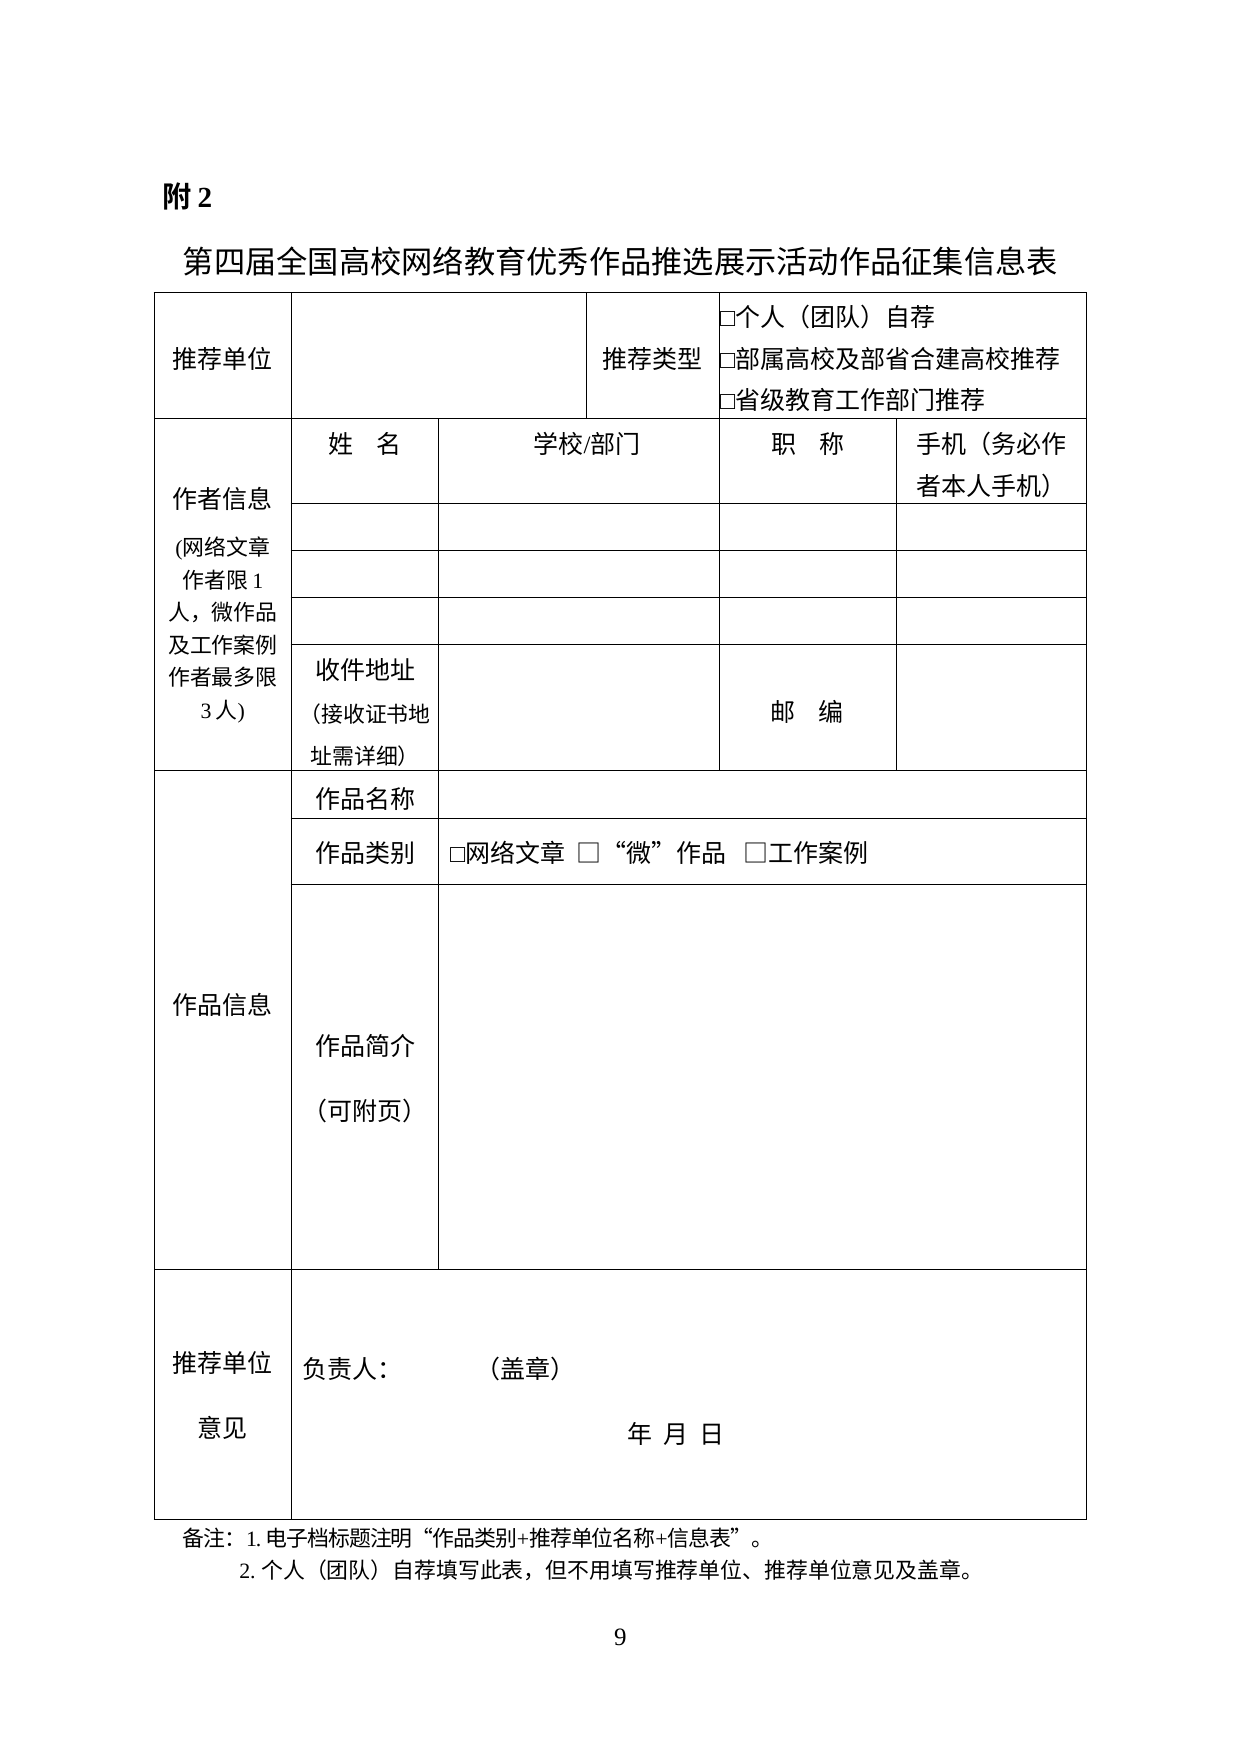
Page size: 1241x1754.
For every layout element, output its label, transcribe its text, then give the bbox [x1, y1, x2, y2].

table_cell [292, 504, 438, 550]
table_cell [720, 504, 896, 550]
table_cell [439, 504, 719, 550]
table_cell [439, 551, 719, 597]
text 2. 个人（团队）自荐填写此表，但不用填写推荐单位、推荐单位意见及盖章。 [162, 1553, 1078, 1585]
table_header □个人（团队）自荐 □部属高校及部省合建高校推荐 □省级教育工作部门推荐 [720, 293, 1086, 418]
table_cell 收件地址 （接收证书地址需详细） [292, 645, 438, 770]
table_cell 推荐单位 意见 [155, 1270, 291, 1519]
table_cell 职 称 [720, 419, 896, 502]
table_cell 邮 编 [720, 645, 896, 770]
text 附2 [162, 162, 1078, 227]
table_cell [897, 551, 1086, 597]
table_header 推荐类型 [587, 293, 719, 418]
table_cell 负责人： （盖章） 年 月 日 [292, 1270, 1086, 1519]
table_cell 作者信息(网络文章作者限1人，微作品及工作案例作者最多限3人) [155, 419, 291, 770]
table_cell [292, 551, 438, 597]
table_cell [439, 885, 1086, 1269]
table_cell 作品名称 [292, 771, 438, 818]
table_cell 作品类别 [292, 819, 438, 884]
table_header [292, 293, 586, 418]
table_cell [439, 598, 719, 644]
table_header 推荐单位 [155, 293, 291, 418]
table_cell 作品信息 [155, 771, 291, 1269]
table_cell □网络文章 □“微”作品 □工作案例 [439, 819, 1086, 884]
table_cell [720, 551, 896, 597]
table_cell [292, 598, 438, 644]
table_cell [439, 645, 719, 770]
table_cell [720, 598, 896, 644]
table_cell 学校/部门 [439, 419, 719, 502]
table_cell [439, 771, 1086, 818]
table_cell [897, 598, 1086, 644]
text 备注：1. 电子档标题注明“作品类别+推荐单位名称+信息表”。 [162, 1520, 1078, 1553]
table_cell 手机（务必作者本人手机） [897, 419, 1086, 502]
table_cell 姓 名 [292, 419, 438, 502]
table_cell [897, 645, 1086, 770]
table_cell [897, 504, 1086, 550]
text 第四届全国高校网络教育优秀作品推选展示活动作品征集信息表 [162, 227, 1078, 292]
table_cell 作品简介（可附页） [292, 885, 438, 1269]
